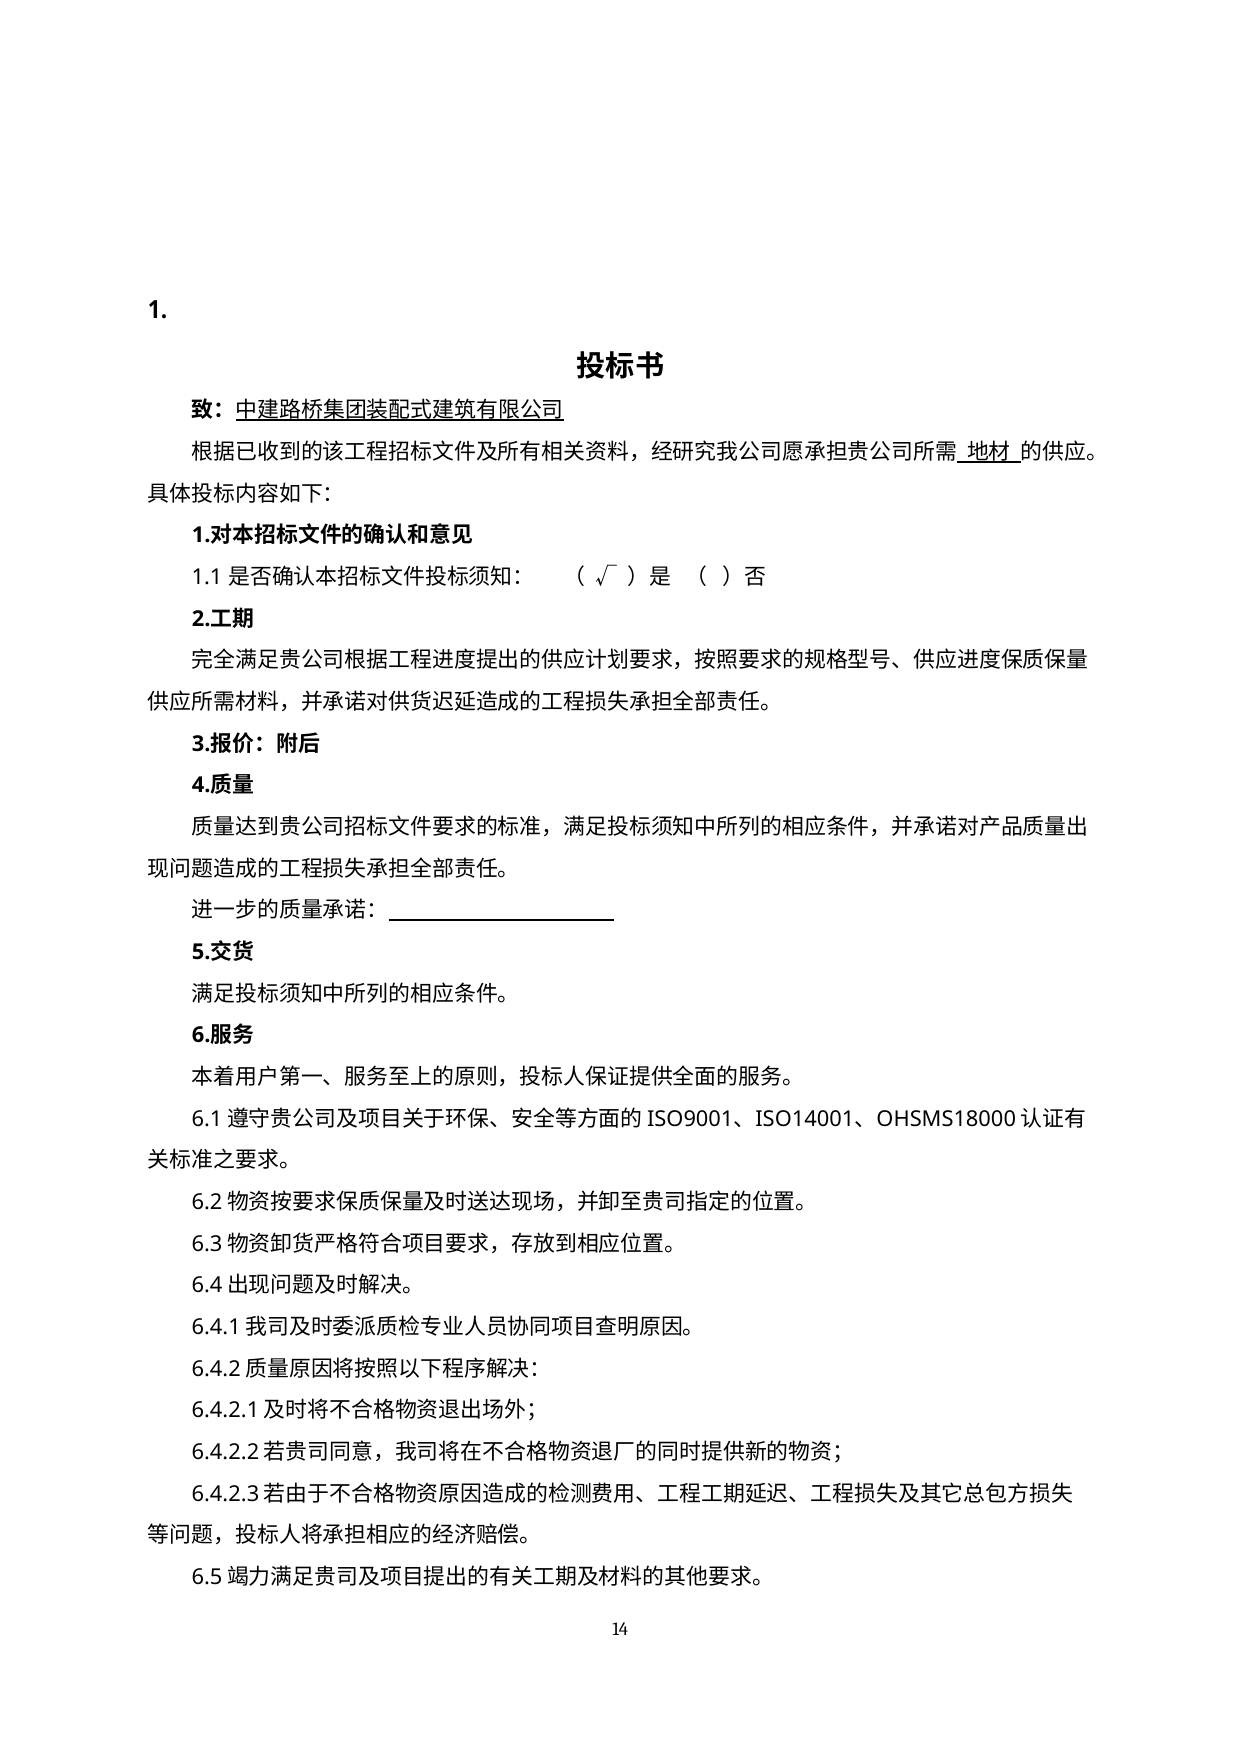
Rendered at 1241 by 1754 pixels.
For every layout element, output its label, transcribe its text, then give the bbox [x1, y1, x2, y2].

text 4.质量 [148, 759, 1092, 801]
text 6.4.1我司及时委派质检专业人员协同项目查明原因。 [148, 1301, 1092, 1343]
text 6.服务 [148, 1009, 1092, 1051]
text 6.4.2.3若由于不合格物资原因造成的检测费用、工程工期延迟、工程损失及其它总包方损失等问题，投标人将承担相应的经济赔偿。 [148, 1468, 1092, 1551]
text 6.4.2.2若贵司同意，我司将在不合格物资退厂的同时提供新的物资； [148, 1426, 1092, 1468]
text 3.报价：附后 [148, 718, 1092, 759]
text 6.2物资按要求保质保量及时送达现场，并卸至贵司指定的位置。 [148, 1176, 1092, 1218]
text 6.1遵守贵公司及项目关于环保、安全等方面的ISO9001、ISO14001、OHSMS18000认证有关标准之要求。 [148, 1093, 1092, 1176]
text 6.5竭力满足贵司及项目提出的有关工期及材料的其他要求。 [148, 1551, 1092, 1593]
text 满足投标须知中所列的相应条件。 [148, 968, 1092, 1009]
text 6.4.2质量原因将按照以下程序解决： [148, 1343, 1092, 1384]
text 本着用户第一、服务至上的原则，投标人保证提供全面的服务。 [148, 1051, 1092, 1093]
text 1.1 是否确认本招标文件投标须知： （ √ ）是 （ ）否 [148, 551, 1092, 593]
text 根据已收到的该工程招标文件及所有相关资料，经研究我公司愿承担贵公司所需 地材 的供应。具体投标内容如下： [148, 426, 1092, 509]
text 6.3物资卸货严格符合项目要求，存放到相应位置。 [148, 1218, 1092, 1259]
text 6.4.2.1及时将不合格物资退出场外； [148, 1384, 1092, 1426]
text 质量达到贵公司招标文件要求的标准，满足投标须知中所列的相应条件，并承诺对产品质量出现问题造成的工程损失承担全部责任。 [148, 801, 1092, 884]
text 1.对本招标文件的确认和意见 [148, 509, 1092, 551]
text 1. [148, 292, 1092, 326]
text 2.工期 [148, 593, 1092, 634]
text 进一步的质量承诺： [148, 884, 1092, 926]
text 投标书 [148, 343, 1092, 384]
text 致：中建路桥集团装配式建筑有限公司 [148, 384, 1092, 426]
text 完全满足贵公司根据工程进度提出的供应计划要求，按照要求的规格型号、供应进度保质保量供应所需材料，并承诺对供货迟延造成的工程损失承担全部责任。 [148, 634, 1092, 718]
text 6.4出现问题及时解决。 [148, 1259, 1092, 1301]
text 5.交货 [148, 926, 1092, 968]
